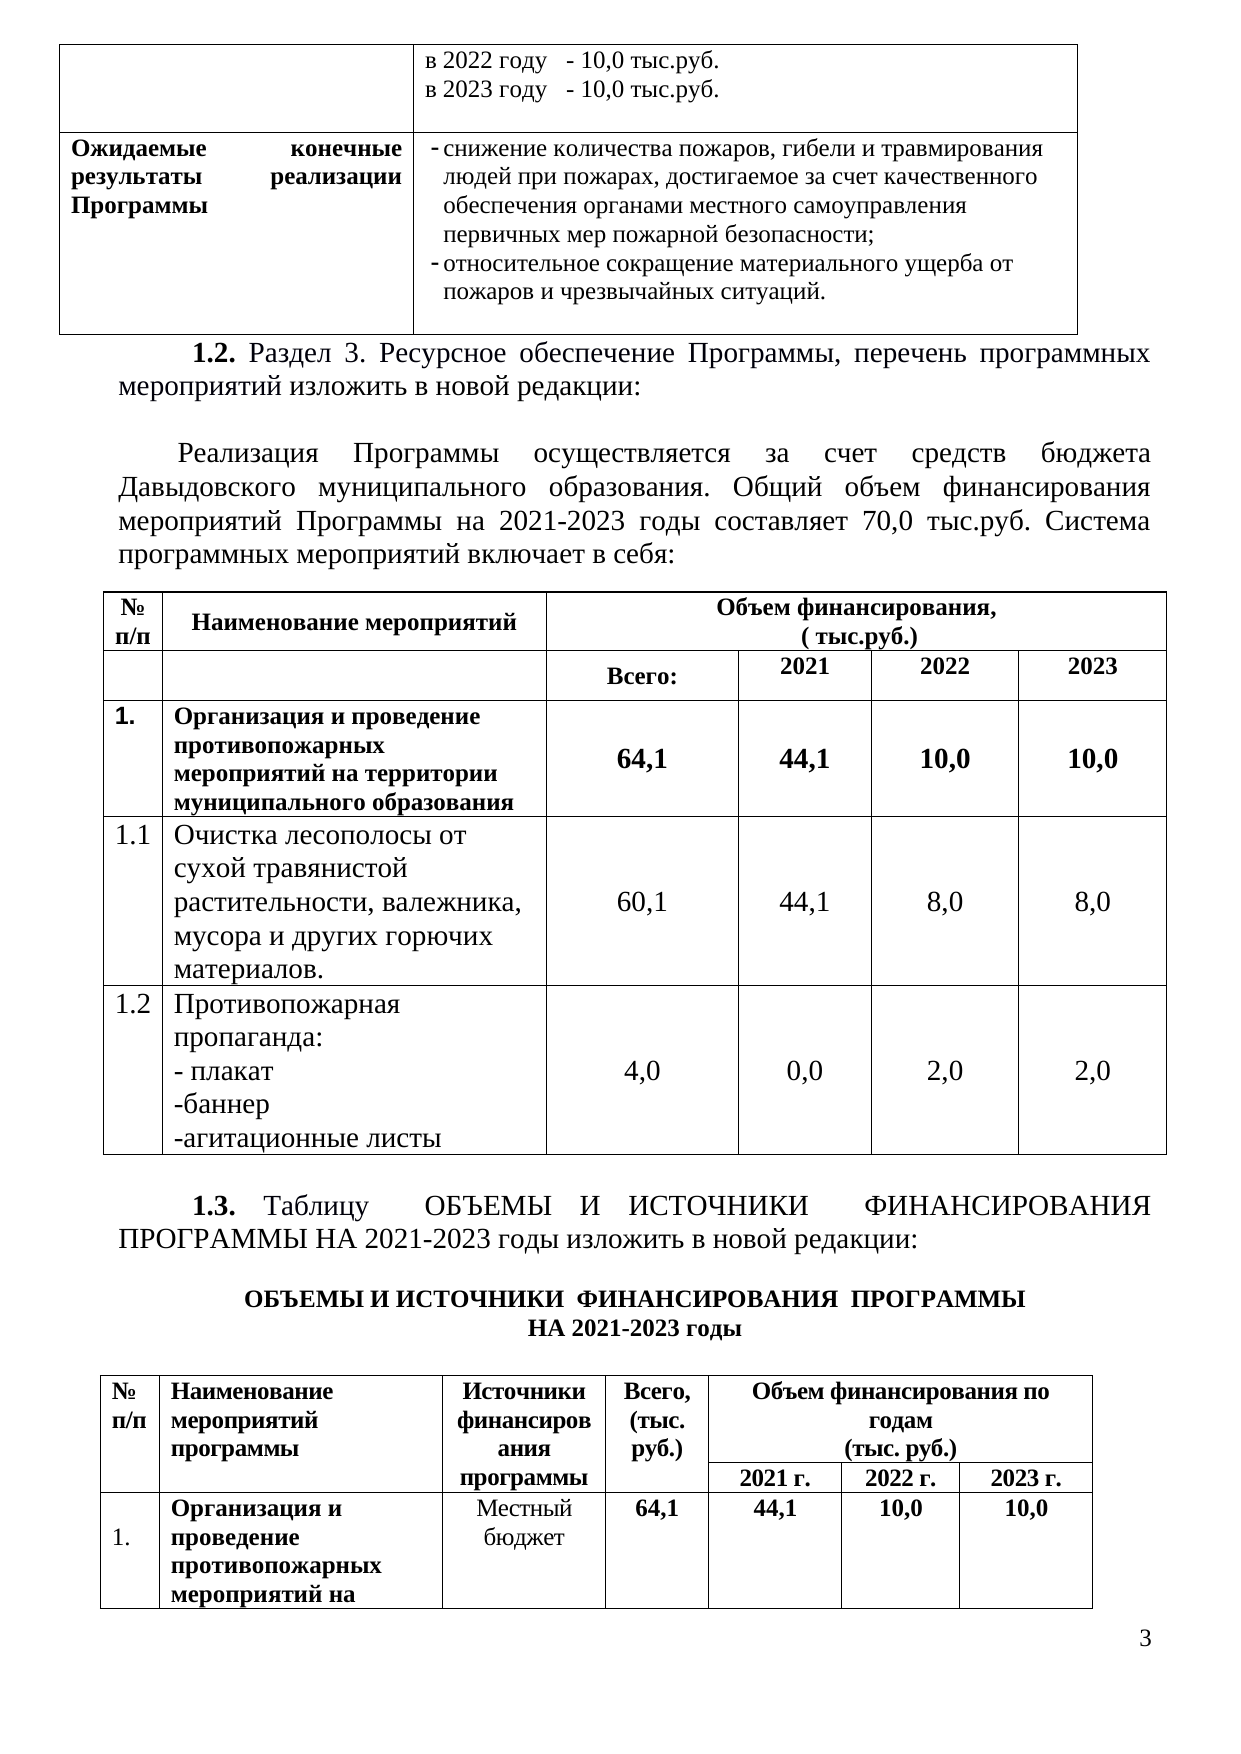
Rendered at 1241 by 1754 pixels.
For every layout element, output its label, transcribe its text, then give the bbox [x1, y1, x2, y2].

table_header Всего, (тыс. руб.) [606, 1376, 708, 1492]
table_header Наименование мероприятий [163, 593, 546, 650]
text Реализация Программы осуществляется за счет средств бюджета Давыдовского муниципального образования. Общий объем финансирования мероприятий Программы на 2021-2023 годы составляет 70,0 тыс.руб. Система программных мероприятий включает в себя: [118, 436, 1152, 570]
table_header Наименование мероприятий программы [160, 1376, 442, 1492]
table_cell 1. [101, 1493, 159, 1608]
text ОБЪЕМЫ И ИСТОЧНИКИ ФИНАНСИРОВАНИЯ ПРОГРАММЫ [118, 1284, 1152, 1313]
text НА 2021-2023 годы [118, 1313, 1152, 1341]
table_cell 2,0 [872, 986, 1018, 1153]
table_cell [414, 45, 1077, 132]
table_cell 2022 г. [842, 1463, 959, 1492]
table_cell 60,1 [547, 817, 738, 985]
table_cell 2,0 [1019, 986, 1166, 1153]
table_cell 10,0 [842, 1493, 959, 1608]
table_cell 10,0 [960, 1493, 1092, 1608]
table_cell 1.2 [104, 986, 162, 1153]
table_cell Всего: [547, 651, 738, 700]
table_cell Местный бюджет [443, 1493, 605, 1608]
table_header Источники финансирования программы [443, 1376, 605, 1492]
table_cell 44,1 [739, 817, 871, 985]
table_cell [60, 45, 413, 132]
table_cell Организация и проведение противопожарных мероприятий на территории муниципального образования [163, 701, 546, 816]
table_cell 2021 [739, 651, 871, 700]
table_cell 2022 [872, 651, 1018, 700]
text 1.3. Таблицу ОБЪЕМЫ И ИСТОЧНИКИ ФИНАНСИРОВАНИЯ ПРОГРАММЫ НА 2021-2023 годы изложить в новой редакции: [118, 1188, 1152, 1255]
table_cell 44,1 [739, 701, 871, 816]
table_cell снижение количества пожаров, гибели и травмирования людей при пожарах, достигаемое за счет качественного обеспечения органами местного самоуправления первичных мер пожарной безопасности; относительное сокращение материального ущерба от пожаров и чрезвычайных ситуаций. [414, 133, 1077, 334]
text 1.2. Раздел 3. Ресурсное обеспечение Программы, перечень программных мероприятий изложить в новой редакции: [118, 335, 1152, 402]
table_header Объем финансирования, ( тыс.руб.) [547, 593, 1166, 650]
table_cell 2023 [1019, 651, 1166, 700]
table_cell 1.1 [104, 817, 162, 985]
table_cell 10,0 [872, 701, 1018, 816]
table_cell 64,1 [606, 1493, 708, 1608]
table_cell 8,0 [872, 817, 1018, 985]
table_cell 0,0 [739, 986, 871, 1153]
table_cell [163, 651, 546, 700]
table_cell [160, 1493, 442, 1608]
table_header № п/п [104, 593, 162, 650]
table_cell Ожидаемые конечные результаты реализации Программы [60, 133, 413, 334]
table_cell Противопожарная пропаганда: - плакат -баннер -агитационные листы [163, 986, 546, 1153]
table_header Объем финансирования по годам (тыс. руб.) [709, 1376, 1092, 1462]
table_cell 2023 г. [960, 1463, 1092, 1492]
table_cell 8,0 [1019, 817, 1166, 985]
table_header № п/п [101, 1376, 159, 1492]
table_cell 1. [104, 701, 162, 816]
table_cell 2021 г. [709, 1463, 841, 1492]
table_cell 44,1 [709, 1493, 841, 1608]
table_cell [104, 651, 162, 700]
table_cell 64,1 [547, 701, 738, 816]
table_cell 4,0 [547, 986, 738, 1153]
table_cell Очистка лесополосы от сухой травянистой растительности, валежника, мусора и других горючих материалов. [163, 817, 546, 985]
table_cell 10,0 [1019, 701, 1166, 816]
